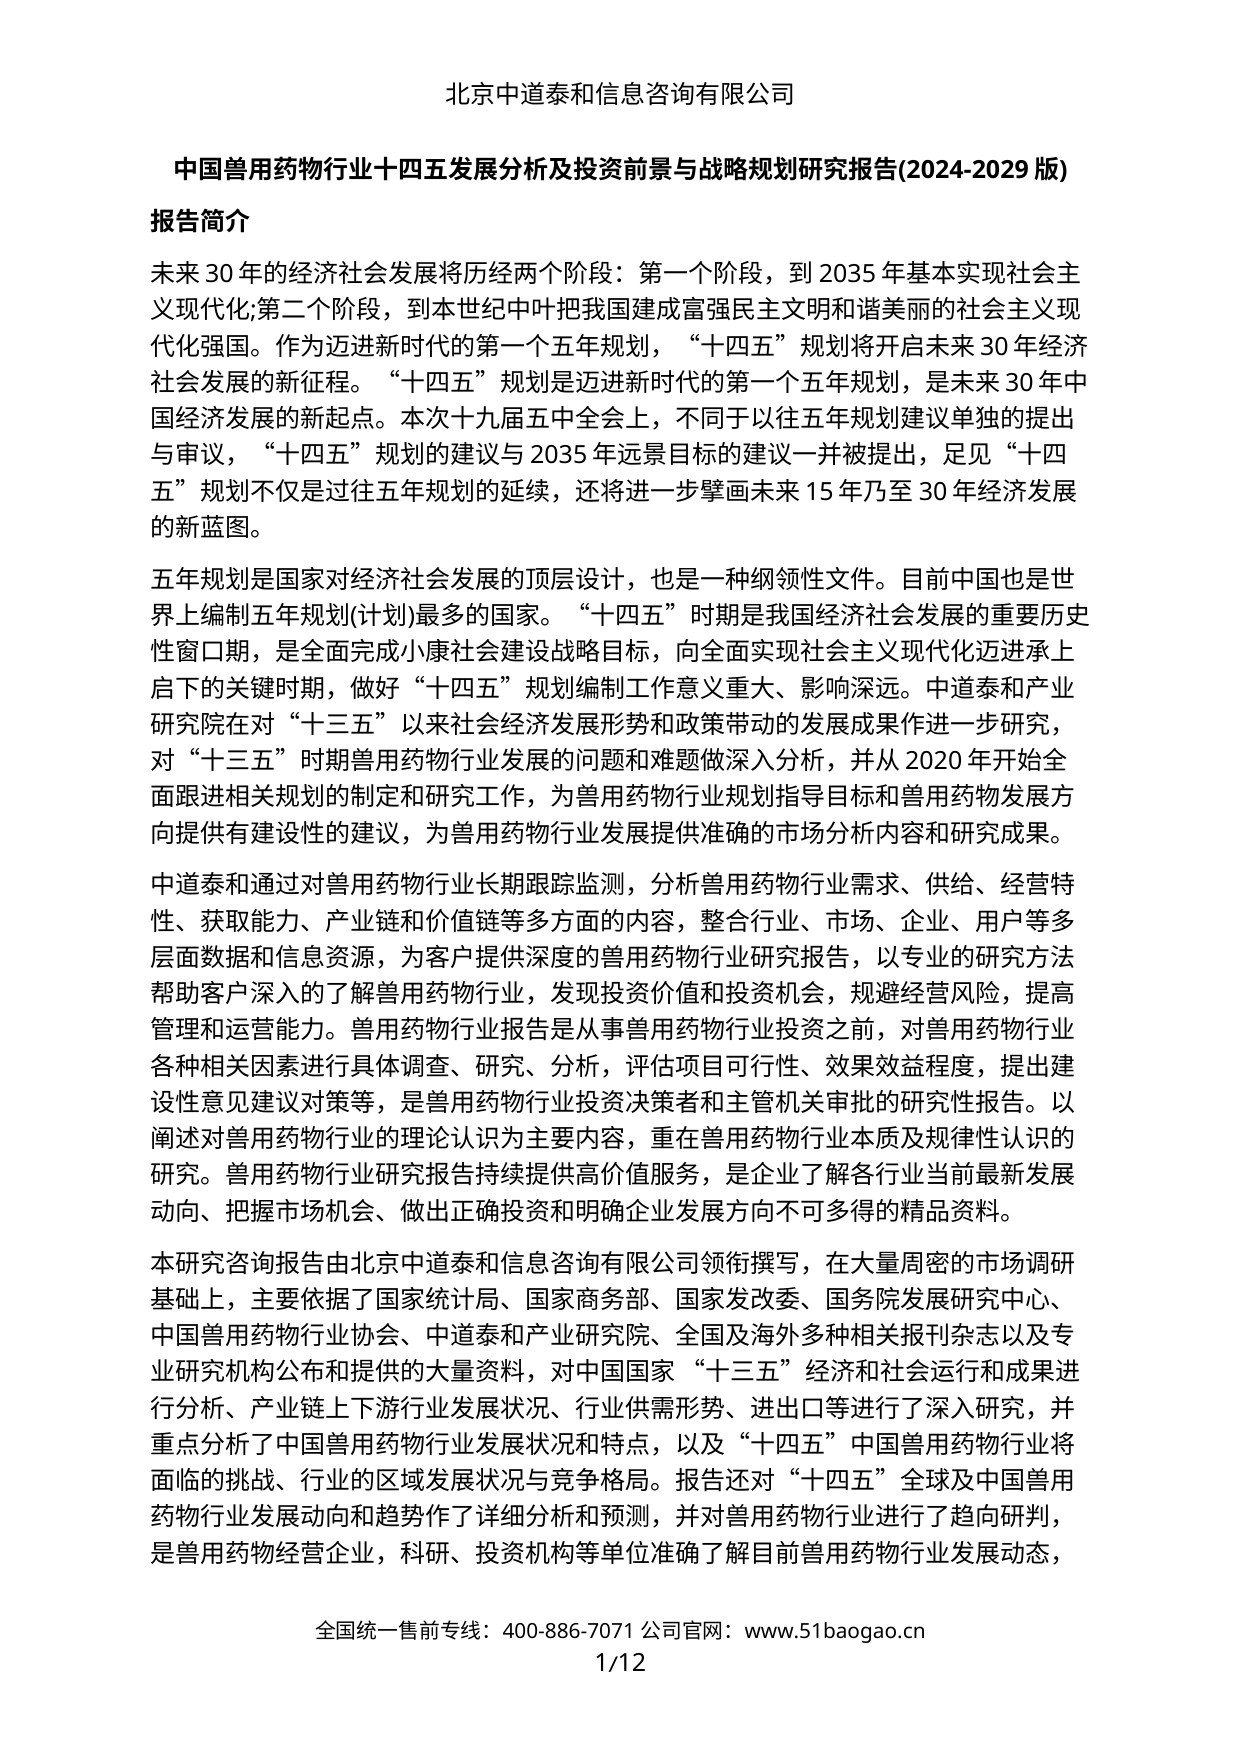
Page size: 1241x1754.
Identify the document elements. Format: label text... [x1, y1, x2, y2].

text 中国兽用药物行业十四五发展分析及投资前景与战略规划研究报告(2024-2029版) [150, 150, 1090, 186]
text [150, 1243, 1090, 1569]
text 中道泰和通过对兽用药物行业长期跟踪监测，分析兽用药物行业需求、供给、经营特性、获取能力、产业链和价值链等多方面的内容，整合行业、市场、企业、用户等多层面数据和信息资源，为客户提供深度的兽用药物行业研究报告，以专业的研究方法帮助客户深入的了解兽用药物行业，发现投资价值和投资机会，规避经营风险，提高管理和运营能力。兽用药物行业报告是从事兽用药物行业投资之前，对兽用药物行业各种相关因素进行具体调查、研究、分析，评估项目可行性、效果效益程度，提出建设性意见建议对策等，是兽用药物行业投资决策者和主管机关审批的研究性报告。以阐述对兽用药物行业的理论认识为主要内容，重在兽用药物行业本质及规律性认识的研究。兽用药物行业研究报告持续提供高价值服务，是企业了解各行业当前最新发展动向、把握市场机会、做出正确投资和明确企业发展方向不可多得的精品资料。 [150, 865, 1090, 1227]
text 五年规划是国家对经济社会发展的顶层设计，也是一种纲领性文件。目前中国也是世界上编制五年规划(计划)最多的国家。“十四五”时期是我国经济社会发展的重要历史性窗口期，是全面完成小康社会建设战略目标，向全面实现社会主义现代化迈进承上启下的关键时期，做好“十四五”规划编制工作意义重大、影响深远。中道泰和产业研究院在对“十三五”以来社会经济发展形势和政策带动的发展成果作进一步研究，对“十三五”时期兽用药物行业发展的问题和难题做深入分析，并从2020年开始全面跟进相关规划的制定和研究工作，为兽用药物行业规划指导目标和兽用药物发展方向提供有建设性的建议，为兽用药物行业发展提供准确的市场分析内容和研究成果。 [150, 559, 1090, 849]
text 报告简介 [150, 202, 1090, 238]
text 未来30年的经济社会发展将历经两个阶段：第一个阶段，到2035年基本实现社会主义现代化;第二个阶段，到本世纪中叶把我国建成富强民主文明和谐美丽的社会主义现代化强国。作为迈进新时代的第一个五年规划，“十四五”规划将开启未来30年经济社会发展的新征程。“十四五”规划是迈进新时代的第一个五年规划，是未来30年中国经济发展的新起点。本次十九届五中全会上，不同于以往五年规划建议单独的提出与审议，“十四五”规划的建议与2035年远景目标的建议一并被提出，足见“十四五”规划不仅是过往五年规划的延续，还将进一步擘画未来15年乃至30年经济发展的新蓝图。 [150, 254, 1090, 544]
